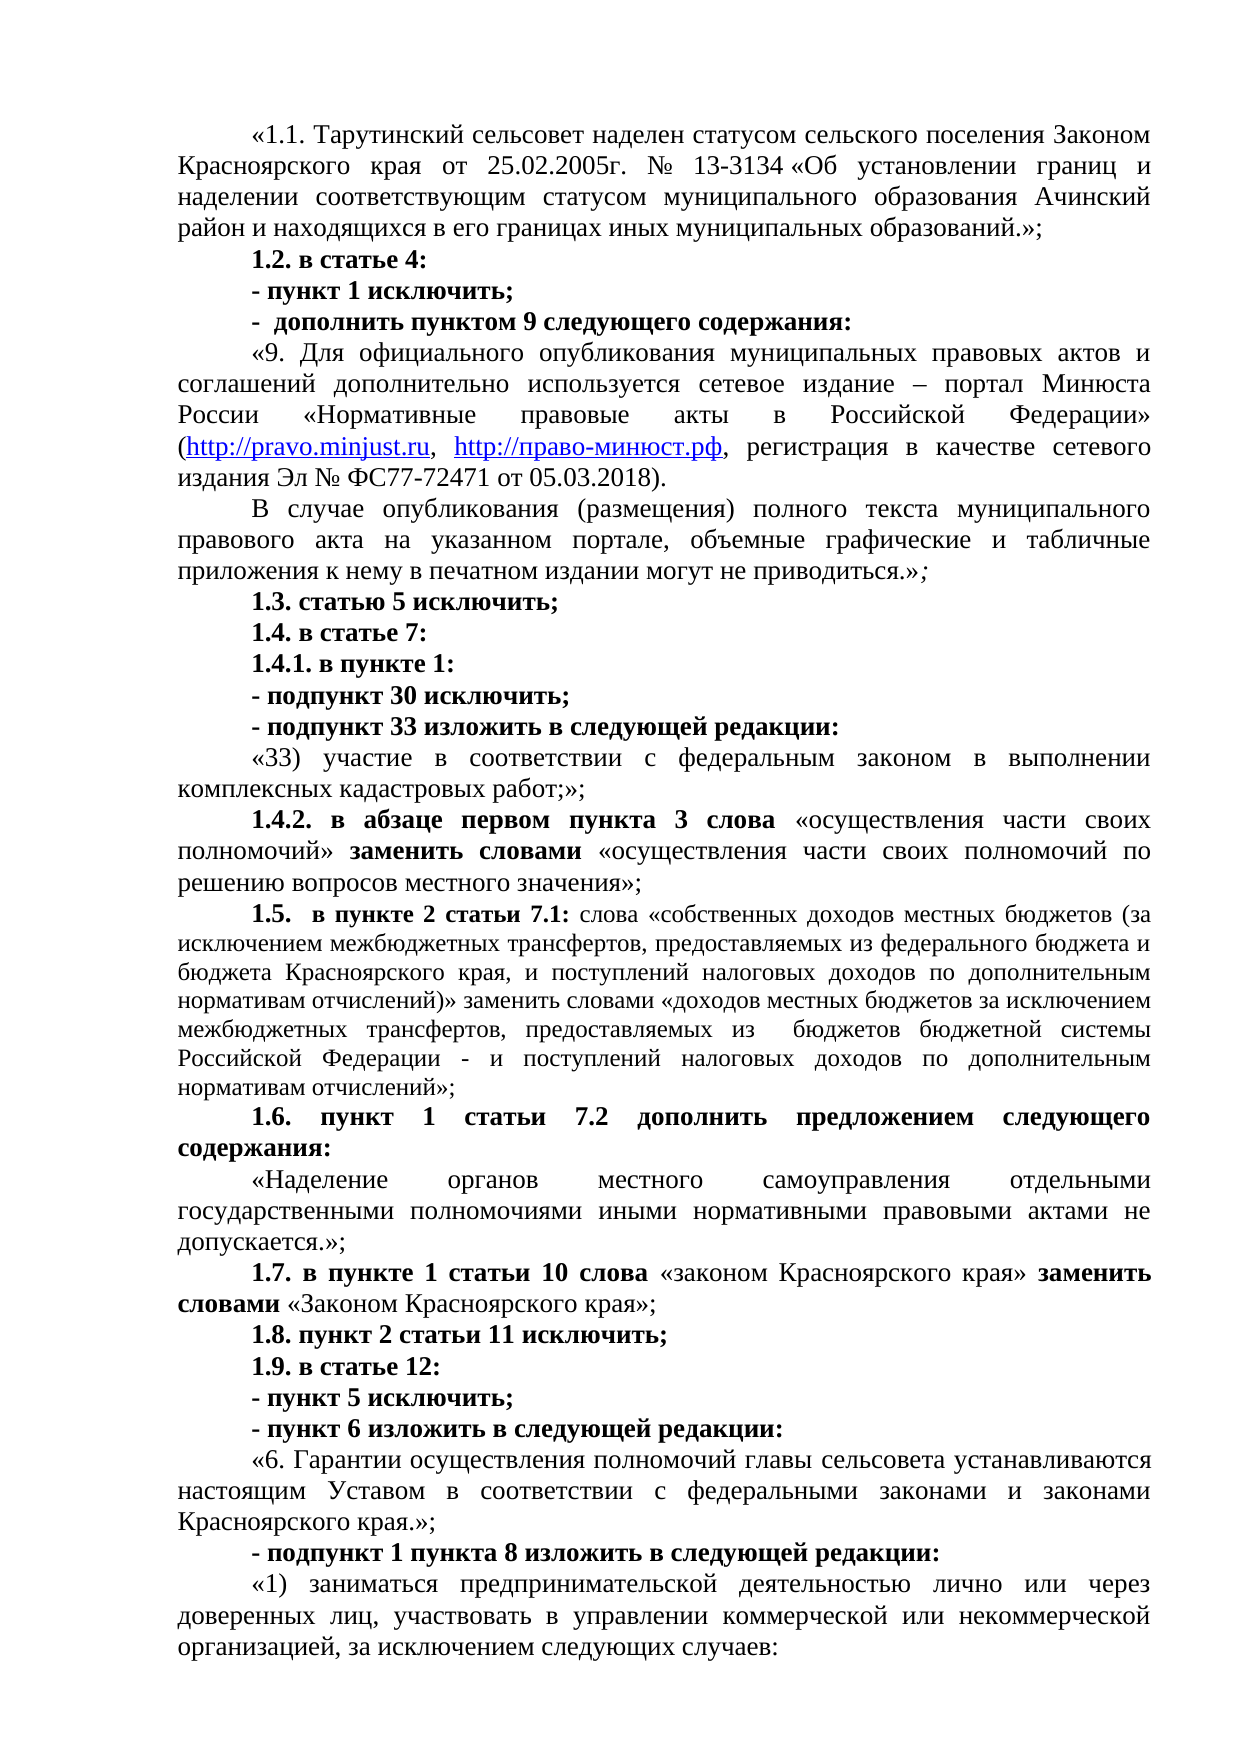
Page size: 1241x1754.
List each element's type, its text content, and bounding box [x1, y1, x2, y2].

text 1.2. в статье 4: [177, 243, 1152, 274]
text 1.8. пункт 2 статьи 11 исключить; [177, 1318, 1152, 1349]
text 1.5. в пункте 2 статьи 7.1: слова «собственных доходов местных бюджетов (за исключением межбюджетных трансфертов, предоставляемых из федерального бюджета и бюджета Красноярского края, и поступлений налоговых доходов по дополнительным нормативам отчислений)» заменить словами «доходов местных бюджетов за исключением межбюджетных трансфертов, предоставляемых из бюджетов бюджетной системы Российской Федерации - и поступлений налоговых доходов по дополнительным нормативам отчислений»; [177, 897, 1152, 1100]
text «33) участие в соответствии с федеральным законом в выполнении комплексных кадастровых работ;»; [177, 741, 1152, 803]
text - пункт 5 исключить; [177, 1381, 1152, 1412]
text - подпункт 33 изложить в следующей редакции: [177, 710, 1152, 741]
text - пункт 6 изложить в следующей редакции: [177, 1412, 1152, 1443]
text 1.4.1. в пункте 1: [177, 648, 1152, 679]
text - подпункт 1 пункта 8 изложить в следующей редакции: [177, 1536, 1152, 1568]
text - пункт 1 исключить; [177, 274, 1152, 305]
text В случае опубликования (размещения) полного текста муниципального правового акта на указанном портале, объемные графические и табличные приложения к нему в печатном издании могут не приводиться.»; [177, 492, 1152, 585]
text - подпункт 30 исключить; [177, 679, 1152, 710]
text «Наделение органов местного самоуправления отдельными государственными полномочиями иными нормативными правовыми актами не допускается.»; [177, 1163, 1152, 1256]
text 1.9. в статье 12: [177, 1349, 1152, 1381]
text - дополнить пунктом 9 следующего содержания: [177, 305, 1152, 336]
text «1) заниматься предпринимательской деятельностью лично или через доверенных лиц, участвовать в управлении коммерческой или некоммерческой организацией, за исключением следующих случаев: [177, 1568, 1152, 1661]
text «1.1. Тарутинский сельсовет наделен статусом сельского поселения Законом Красноярского края от 25.02.2005г. № 13-3134 «Об установлении границ и наделении соответствующим статусом муниципального образования Ачинский район и находящихся в его границах иных муниципальных образований.»; [177, 118, 1152, 243]
text «6. Гарантии осуществления полномочий главы сельсовета устанавливаются настоящим Уставом в соответствии с федеральными законами и законами Красноярского края.»; [177, 1443, 1152, 1536]
text 1.4. в статье 7: [177, 616, 1152, 648]
text «9. Для официального опубликования муниципальных правовых актов и соглашений дополнительно используется сетевое издание – портал Минюста России «Нормативные правовые акты в Российской Федерации» (http://pravo.minjust.ru, http://право-минюст.рф, регистрация в качестве сетевого издания Эл № ФС77-72471 от 05.03.2018). [177, 336, 1152, 492]
text 1.3. статью 5 исключить; [177, 585, 1152, 616]
text 1.7. в пункте 1 статьи 10 слова «законом Красноярского края» заменить словами «Законом Красноярского края»; [177, 1256, 1152, 1318]
text 1.6. пункт 1 статьи 7.2 дополнить предложением следующего содержания: [177, 1100, 1152, 1163]
text 1.4.2. в абзаце первом пункта 3 слова «осуществления части своих полномочий» заменить словами «осуществления части своих полномочий по решению вопросов местного значения»; [177, 803, 1152, 897]
